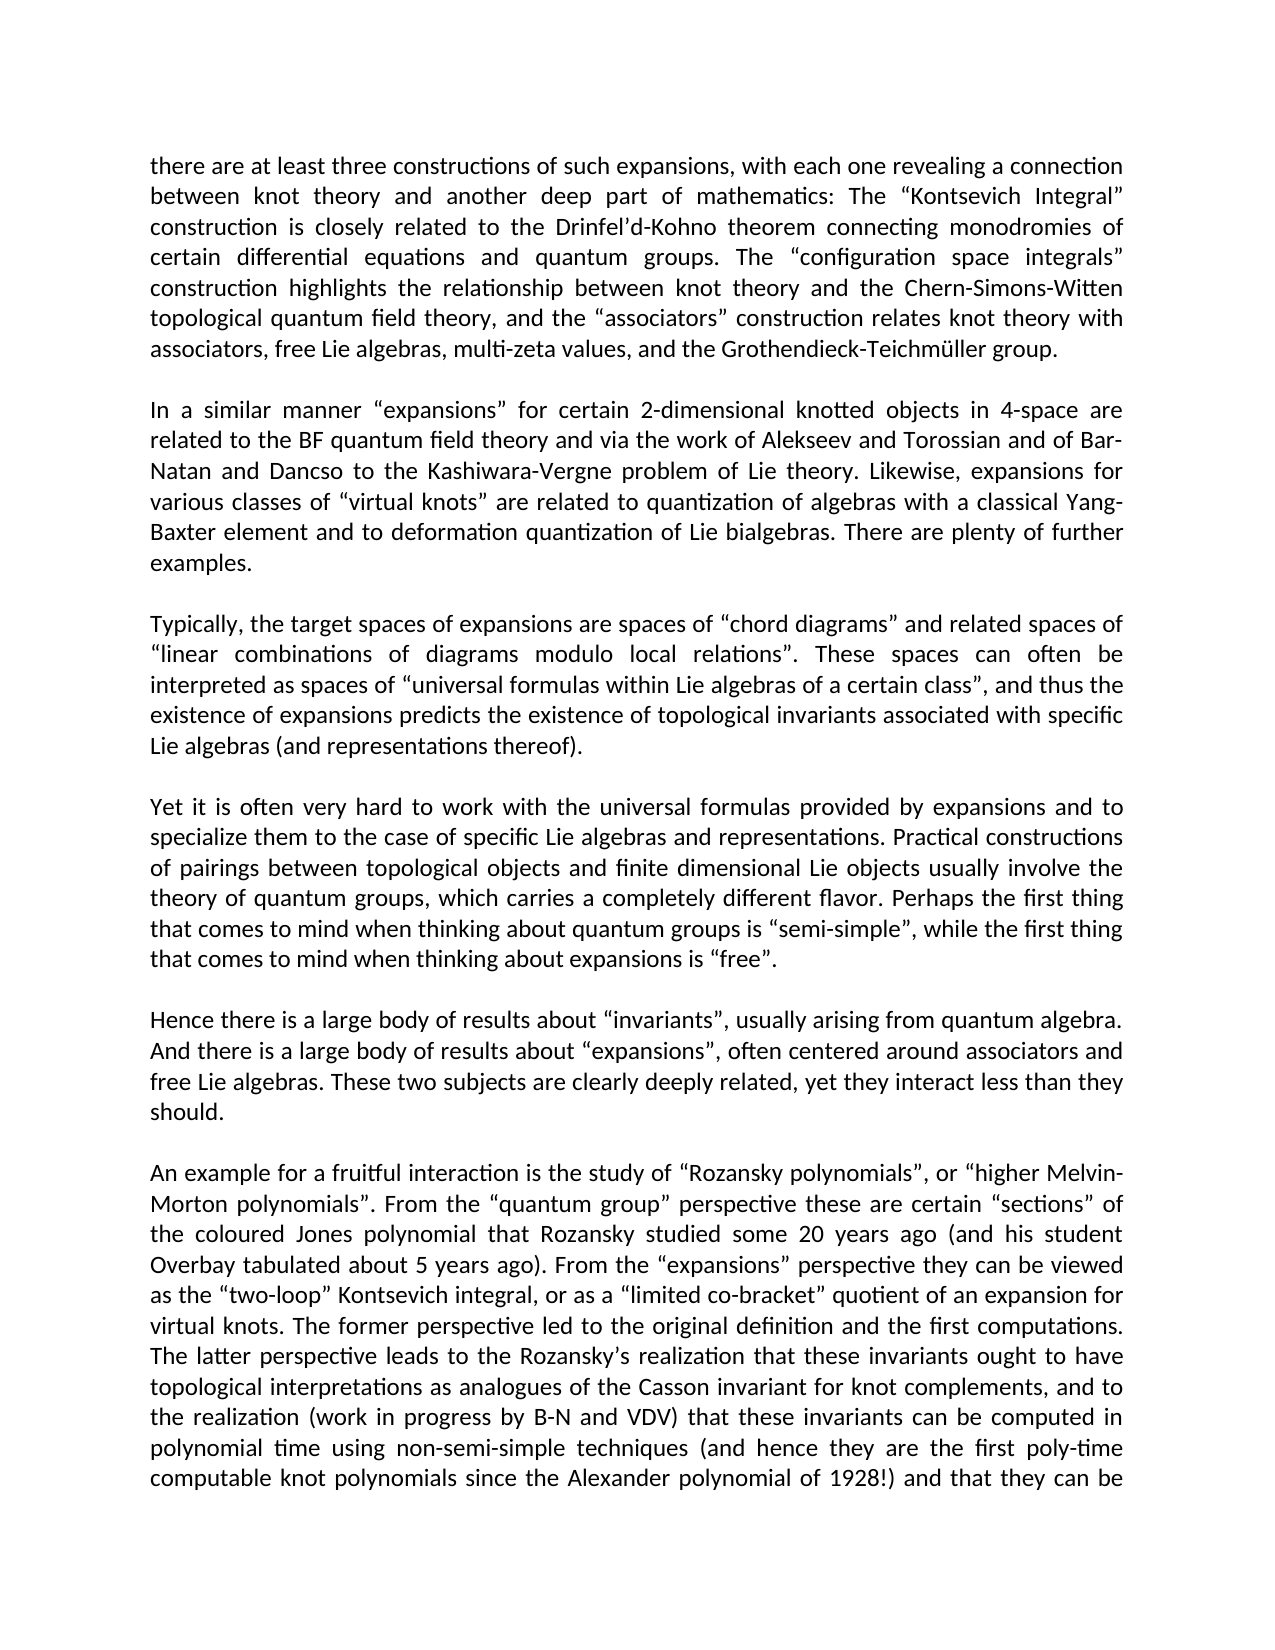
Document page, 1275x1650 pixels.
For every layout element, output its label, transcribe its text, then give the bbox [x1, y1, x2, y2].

text Hence there is a large body of results about “invariants”, usually arising from quantum algebra. And there is a large body of results about “expansions”, often centered around associators and free Lie algebras. These two subjects are clearly deeply related, yet they interact less than they should. [150, 1004, 1125, 1127]
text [150, 150, 1125, 364]
text Yet it is often very hard to work with the universal formulas provided by expansions and to specialize them to the case of specific Lie algebras and representations. Practical constructions of pairings between topological objects and finite dimensional Lie objects usually involve the theory of quantum groups, which carries a completely different flavor. Perhaps the first thing that comes to mind when thinking about quantum groups is “semi-simple”, while the first thing that comes to mind when thinking about expansions is “free”. [150, 791, 1125, 974]
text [150, 1157, 1125, 1493]
text In a similar manner “expansions” for certain 2-dimensional knotted objects in 4-space are related to the BF quantum field theory and via the work of Alekseev and Torossian and of Bar-Natan and Dancso to the Kashiwara-Vergne problem of Lie theory. Likewise, expansions for various classes of “virtual knots” are related to quantization of algebras with a classical Yang-Baxter element and to deformation quantization of Lie bialgebras. There are plenty of further examples. [150, 394, 1125, 577]
text Typically, the target spaces of expansions are spaces of “chord diagrams” and related spaces of “linear combinations of diagrams modulo local relations”. These spaces can often be interpreted as spaces of “universal formulas within Lie algebras of a certain class”, and thus the existence of expansions predicts the existence of topological invariants associated with specific Lie algebras (and representations thereof). [150, 608, 1125, 760]
